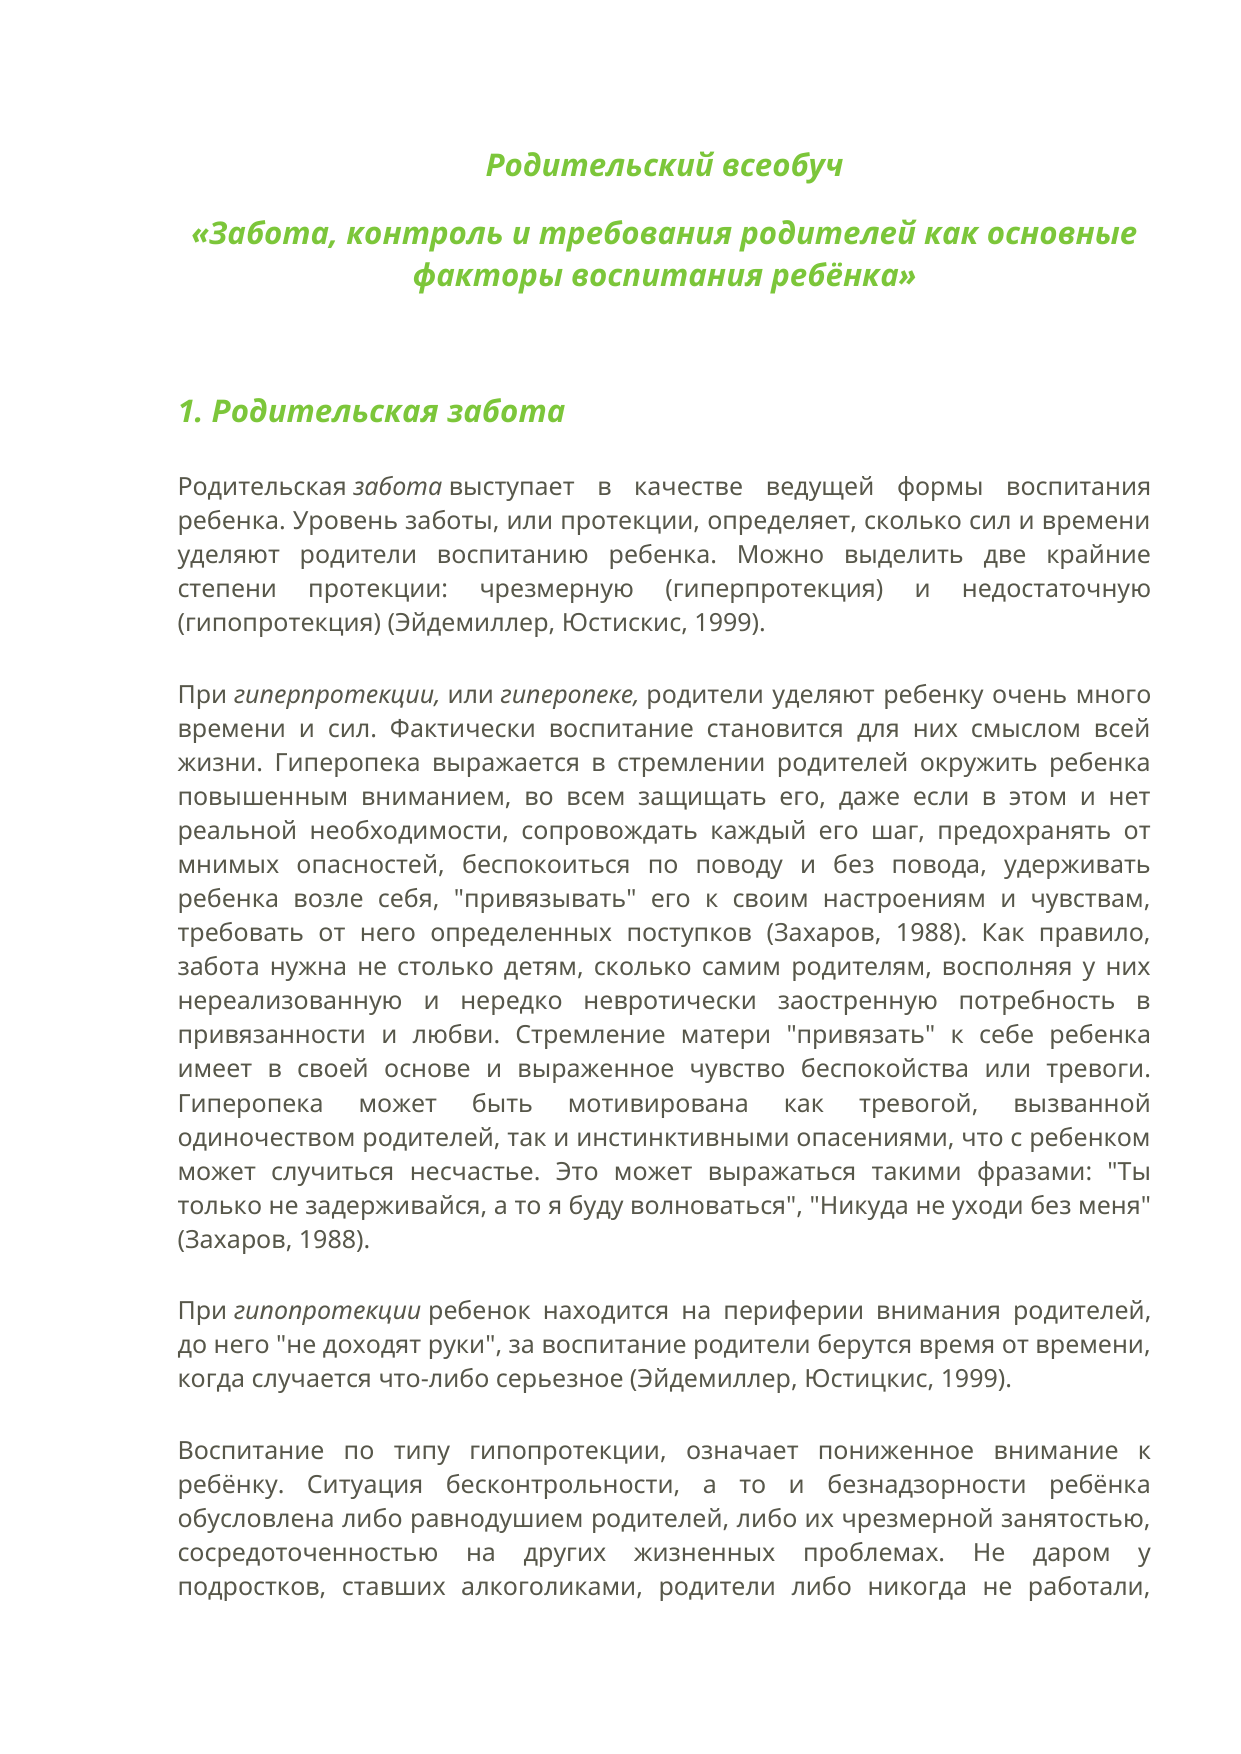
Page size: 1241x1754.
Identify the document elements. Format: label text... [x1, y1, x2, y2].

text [177, 1433, 1152, 1603]
text Родительский всеобуч [177, 143, 1152, 186]
text Родительская забота выступает в качестве ведущей формы воспитания ребенка. Уровень заботы, или протекции, определяет, сколько сил и времени уделяют родители воспитанию ребенка. Можно выделить две крайние степени протекции: чрезмерную (гиперпротекция) и недостаточную (гипопротекция) (Эйдемиллер, Юстискис, 1999). [177, 469, 1152, 639]
text «Забота, контроль и требования родителей как основные факторы воспитания ребёнка» [177, 211, 1152, 296]
text При гиперпротекции, или гиперопеке, родители уделяют ребенку очень много времени и сил. Фактически воспитание становится для них смыслом всей жизни. Гиперопека выражается в стремлении родителей окружить ребенка повышенным вниманием, во всем защищать его, даже если в этом и нет реальной необходимости, сопровождать каждый его шаг, предохранять от мнимых опасностей, беспокоиться по поводу и без повода, удерживать ребенка возле себя, "привязывать" его к своим настроениям и чувствам, требовать от него определенных поступков (Захаров, 1988). Как правило, забота нужна не столько детям, сколько самим родителям, восполняя у них нереализованную и нередко невротически заостренную потребность в привязанности и любви. Стремление матери "привязать" к себе ребенка имеет в своей основе и выраженное чувство беспокойства или тревоги. Гиперопека может быть мотивирована как тревогой, вызванной одиночеством родителей, так и инстинктивными опасениями, что с ребенком может случиться несчастье. Это может выражаться такими фразами: "Ты только не задерживайся, а то я буду волноваться", "Никуда не уходи без меня" (Захаров, 1988). [177, 676, 1152, 1256]
text При гипопротекции ребенок находится на периферии внимания родителей, до него "не доходят руки", за воспитание родители берутся время от времени, когда случается что-либо серьезное (Эйдемиллер, Юстицкис, 1999). [177, 1293, 1152, 1395]
text 1. Родительская забота [177, 388, 1152, 431]
